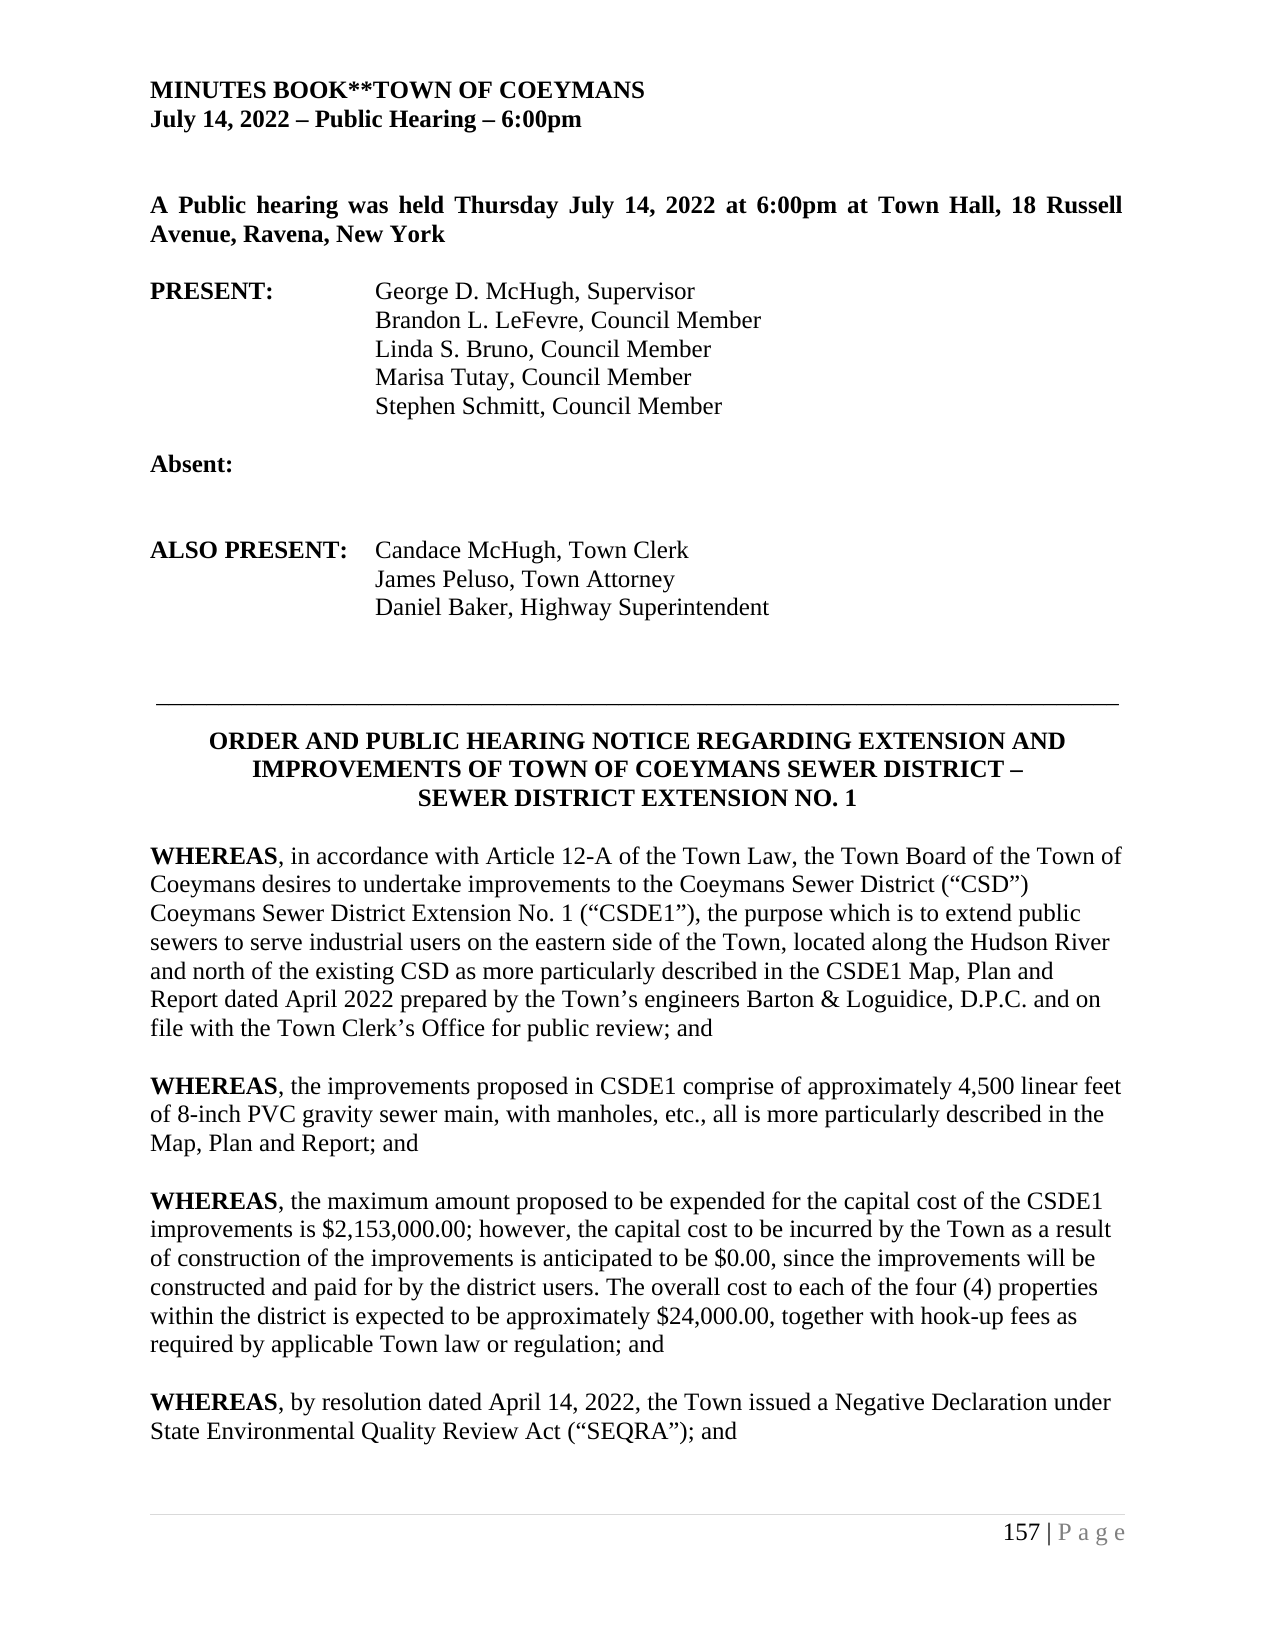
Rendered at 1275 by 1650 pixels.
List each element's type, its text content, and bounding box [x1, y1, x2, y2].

text WHEREAS, the improvements proposed in CSDE1 comprise of approximately 4,500 linear feet of 8-inch PVC gravity sewer main, with manholes, etc., all is more particularly described in the Map, Plan and Report; and [150, 1071, 1125, 1157]
text ALSO PRESENT: Candace McHugh, Town Clerk [150, 535, 1125, 564]
text A Public hearing was held Thursday July 14, 2022 at 6:00pm at Town Hall, 18 Russell Avenue, Ravena, New York [150, 190, 1125, 247]
text WHEREAS, the maximum amount proposed to be expended for the capital cost of the CSDE1 improvements is $2,153,000.00; however, the capital cost to be incurred by the Town as a result of construction of the improvements is anticipated to be $0.00, since the improvements will be constructed and paid for by the district users. The overall cost to each of the four (4) properties within the district is expected to be approximately $24,000.00, together with hook-up fees as required by applicable Town law or regulation; and [150, 1186, 1125, 1358]
text PRESENT: George D. McHugh, Supervisor [150, 276, 1125, 305]
text Linda S. Bruno, Council Member [300, 334, 1125, 362]
text blic hearing _____________________________________________________________________________ [150, 679, 1125, 707]
text Daniel Baker, Highway Superintendent [150, 592, 1125, 621]
text James Peluso, Town Attorney [150, 564, 1125, 592]
text WHEREAS, by resolution dated April 14, 2022, the Town issued a Negative Declaration under State Environmental Quality Review Act (“SEQRA”); and [150, 1387, 1125, 1444]
text Brandon L. LeFevre, Council Member [300, 305, 1125, 334]
text WHEREAS, in accordance with Article 12-A of the Town Law, the Town Board of the Town of Coeymans desires to undertake improvements to the Coeymans Sewer District (“CSD”) Coeymans Sewer District Extension No. 1 (“CSDE1”), the purpose which is to extend public sewers to serve industrial users on the eastern side of the Town, located along the Hudson River and north of the existing CSD as more particularly described in the CSDE1 Map, Plan and Report dated April 2022 prepared by the Town’s engineers Barton & Loguidice, D.P.C. and on file with the Town Clerk’s Office for public review; and [150, 841, 1125, 1042]
text Stephen Schmitt, Council Member [300, 391, 1125, 420]
text SEWER DISTRICT EXTENSION NO. 1 [150, 783, 1125, 812]
text ORDER AND PUBLIC HEARING NOTICE REGARDING EXTENSION AND IMPROVEMENTS OF TOWN OF COEYMANS SEWER DISTRICT – [150, 726, 1125, 783]
text Absent: [150, 449, 1125, 477]
text Marisa Tutay, Council Member [300, 362, 1125, 391]
